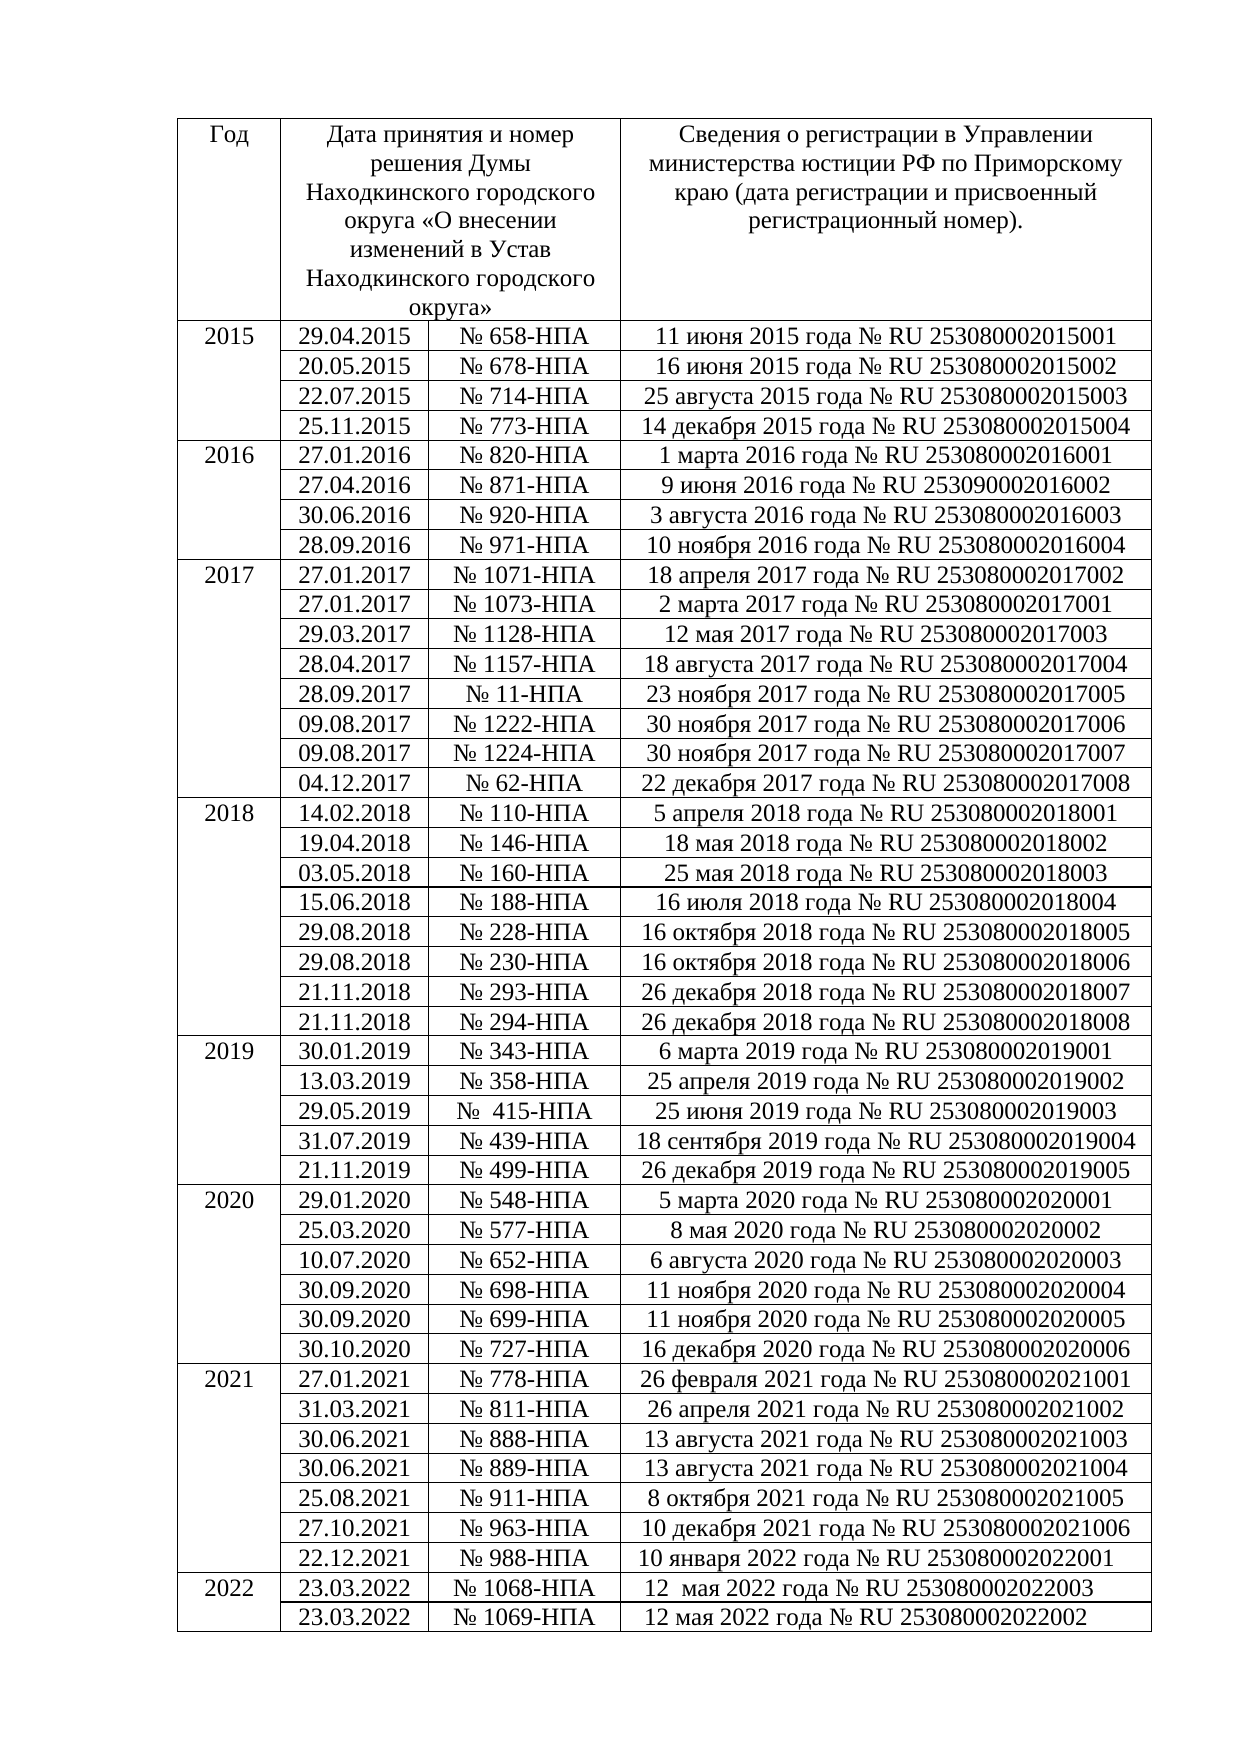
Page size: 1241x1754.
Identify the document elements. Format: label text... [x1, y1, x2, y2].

table_cell 2019 [178, 1036, 280, 1184]
table_cell № 1157-НПА [429, 649, 620, 678]
table_cell 30 ноября 2017 года № RU 253080002017006 [621, 709, 1151, 737]
table_cell 30.09.2020 [281, 1275, 428, 1303]
table_cell № 988-НПА [429, 1543, 620, 1572]
table_cell № 415-НПА [429, 1096, 620, 1125]
table_cell 31.07.2019 [281, 1126, 428, 1154]
table_cell № 871-НПА [429, 470, 620, 499]
table_cell 1 марта 2016 года № RU 253080002016001 [621, 441, 1151, 469]
table_cell № 699-НПА [429, 1305, 620, 1333]
table_cell № 188-НПА [429, 888, 620, 916]
table_cell 12 мая 2017 года № RU 253080002017003 [621, 619, 1151, 648]
table_cell 16 декабря 2020 года № RU 253080002020006 [621, 1334, 1151, 1363]
table_cell 2018 [178, 798, 280, 1035]
table_cell 12 мая 2022 года № RU 253080002022003 [621, 1573, 1151, 1601]
table_cell № 888-НПА [429, 1424, 620, 1452]
table_cell 25 мая 2018 года № RU 253080002018003 [621, 858, 1151, 886]
table_cell № 1224-НПА [429, 739, 620, 767]
table_cell № 889-НПА [429, 1454, 620, 1482]
table_cell № 778-НПА [429, 1364, 620, 1393]
table_cell 15.06.2018 [281, 888, 428, 916]
table_cell 18 августа 2017 года № RU 253080002017004 [621, 649, 1151, 678]
table_cell № 230-НПА [429, 947, 620, 976]
table_cell 30.01.2019 [281, 1036, 428, 1065]
table_cell 31.03.2021 [281, 1394, 428, 1423]
table_cell 5 апреля 2018 года № RU 253080002018001 [621, 798, 1151, 827]
table_cell № 820-НПА [429, 441, 620, 469]
table_cell 29.08.2018 [281, 947, 428, 976]
table_cell 27.10.2021 [281, 1513, 428, 1542]
table_cell 14 декабря 2015 года № RU 253080002015004 [621, 411, 1151, 439]
table_cell 18 апреля 2017 года № RU 253080002017002 [621, 560, 1151, 588]
table_cell № 658-НПА [429, 321, 620, 350]
table_cell 13 августа 2021 года № RU 253080002021004 [621, 1454, 1151, 1482]
table_cell № 577-НПА [429, 1215, 620, 1244]
table_cell 13 августа 2021 года № RU 253080002021003 [621, 1424, 1151, 1452]
table_cell 09.08.2017 [281, 709, 428, 737]
table_cell 22 декабря 2017 года № RU 253080002017008 [621, 768, 1151, 797]
table_cell 11 ноября 2020 года № RU 253080002020005 [621, 1305, 1151, 1333]
table_cell № 698-НПА [429, 1275, 620, 1303]
table_cell 25.11.2015 [281, 411, 428, 439]
table_header Сведения о регистрации в Управлении министерства юстиции РФ по Приморскому краю (дата регистрации и присвоенный регистрационный номер). [621, 119, 1151, 320]
table_cell № 773-НПА [429, 411, 620, 439]
table_cell 18 мая 2018 года № RU 253080002018002 [621, 828, 1151, 857]
table_cell № 294-НПА [429, 1007, 620, 1035]
table_cell 21.11.2019 [281, 1156, 428, 1184]
table_header Дата принятия и номер решения Думы Находкинского городского округа «О внесении изменений в Устав Находкинского городского округа» [281, 119, 620, 320]
table_cell № 714-НПА [429, 381, 620, 410]
table_cell 26 декабря 2019 года № RU 253080002019005 [621, 1156, 1151, 1184]
table_cell 5 марта 2020 года № RU 253080002020001 [621, 1185, 1151, 1214]
table_cell № 160-НПА [429, 858, 620, 886]
table_cell № 1222-НПА [429, 709, 620, 737]
table_cell 6 августа 2020 года № RU 253080002020003 [621, 1245, 1151, 1274]
table_cell 23.03.2022 [281, 1573, 428, 1601]
table_cell № 293-НПА [429, 977, 620, 1006]
table_cell № 1069-НПА [429, 1603, 620, 1631]
table_cell 29.03.2017 [281, 619, 428, 648]
table_cell № 652-НПА [429, 1245, 620, 1274]
table_cell 10 января 2022 года № RU 253080002022001 [621, 1543, 1151, 1572]
table_cell 19.04.2018 [281, 828, 428, 857]
table_cell 8 мая 2020 года № RU 253080002020002 [621, 1215, 1151, 1244]
table_cell № 1068-НПА [429, 1573, 620, 1601]
table_cell 30.06.2016 [281, 500, 428, 529]
table_cell № 110-НПА [429, 798, 620, 827]
table_cell 28.09.2017 [281, 679, 428, 708]
table_cell 8 октября 2021 года № RU 253080002021005 [621, 1483, 1151, 1512]
table_cell № 228-НПА [429, 917, 620, 946]
table_cell 10 ноября 2016 года № RU 253080002016004 [621, 530, 1151, 559]
table_cell № 920-НПА [429, 500, 620, 529]
table_cell 21.11.2018 [281, 1007, 428, 1035]
table_cell 28.09.2016 [281, 530, 428, 559]
table_cell 27.01.2017 [281, 560, 428, 588]
table_cell 26 декабря 2018 года № RU 253080002018008 [621, 1007, 1151, 1035]
table_cell 6 марта 2019 года № RU 253080002019001 [621, 1036, 1151, 1065]
table_cell 2017 [178, 560, 280, 797]
table_cell № 439-НПА [429, 1126, 620, 1154]
table_cell № 911-НПА [429, 1483, 620, 1512]
table_cell № 146-НПА [429, 828, 620, 857]
table_cell 22.07.2015 [281, 381, 428, 410]
table_cell 21.11.2018 [281, 977, 428, 1006]
table_cell № 963-НПА [429, 1513, 620, 1542]
table_cell 27.01.2021 [281, 1364, 428, 1393]
table_cell 29.08.2018 [281, 917, 428, 946]
table_cell 25 апреля 2019 года № RU 253080002019002 [621, 1066, 1151, 1095]
table_cell № 811-НПА [429, 1394, 620, 1423]
table_cell 29.01.2020 [281, 1185, 428, 1214]
table_cell 2021 [178, 1364, 280, 1572]
table_cell 23 ноября 2017 года № RU 253080002017005 [621, 679, 1151, 708]
table_cell 30.10.2020 [281, 1334, 428, 1363]
table_cell 2016 [178, 441, 280, 559]
table_cell 25.03.2020 [281, 1215, 428, 1244]
table_cell 26 апреля 2021 года № RU 253080002021002 [621, 1394, 1151, 1423]
table_cell 27.04.2016 [281, 470, 428, 499]
table_cell 2 марта 2017 года № RU 253080002017001 [621, 590, 1151, 618]
table_cell 10.07.2020 [281, 1245, 428, 1274]
table_header Год [178, 119, 280, 320]
table_cell 25.08.2021 [281, 1483, 428, 1512]
table_cell 2015 [178, 321, 280, 439]
table_cell 27.01.2017 [281, 590, 428, 618]
table_cell 3 августа 2016 года № RU 253080002016003 [621, 500, 1151, 529]
table_cell 30.06.2021 [281, 1454, 428, 1482]
table_cell 03.05.2018 [281, 858, 428, 886]
table_cell 26 февраля 2021 года № RU 253080002021001 [621, 1364, 1151, 1393]
table_cell № 1128-НПА [429, 619, 620, 648]
table_cell 28.04.2017 [281, 649, 428, 678]
table_cell 16 октября 2018 года № RU 253080002018005 [621, 917, 1151, 946]
table_cell 9 июня 2016 года № RU 253090002016002 [621, 470, 1151, 499]
table_cell 29.04.2015 [281, 321, 428, 350]
table_cell № 358-НПА [429, 1066, 620, 1095]
table_cell 12 мая 2022 года № RU 253080002022002 [621, 1603, 1151, 1631]
table_cell 16 октября 2018 года № RU 253080002018006 [621, 947, 1151, 976]
table_cell 2022 [178, 1573, 280, 1631]
table_cell 2020 [178, 1185, 280, 1363]
table_cell 09.08.2017 [281, 739, 428, 767]
table_cell № 1073-НПА [429, 590, 620, 618]
table_cell 26 декабря 2018 года № RU 253080002018007 [621, 977, 1151, 1006]
table_cell 30 ноября 2017 года № RU 253080002017007 [621, 739, 1151, 767]
table_cell 30.06.2021 [281, 1424, 428, 1452]
table_cell 30.09.2020 [281, 1305, 428, 1333]
table_cell 25 июня 2019 года № RU 253080002019003 [621, 1096, 1151, 1125]
table_cell 04.12.2017 [281, 768, 428, 797]
table_cell 13.03.2019 [281, 1066, 428, 1095]
table_cell 11 июня 2015 года № RU 253080002015001 [621, 321, 1151, 350]
table_cell № 1071-НПА [429, 560, 620, 588]
table_cell № 548-НПА [429, 1185, 620, 1214]
table_cell 16 июля 2018 года № RU 253080002018004 [621, 888, 1151, 916]
table_cell 29.05.2019 [281, 1096, 428, 1125]
table_cell № 62-НПА [429, 768, 620, 797]
table_cell 22.12.2021 [281, 1543, 428, 1572]
table_cell 14.02.2018 [281, 798, 428, 827]
table_cell 11 ноября 2020 года № RU 253080002020004 [621, 1275, 1151, 1303]
table_cell 25 августа 2015 года № RU 253080002015003 [621, 381, 1151, 410]
table_cell 23.03.2022 [281, 1603, 428, 1631]
table_cell № 727-НПА [429, 1334, 620, 1363]
table_cell 27.01.2016 [281, 441, 428, 469]
table_cell № 499-НПА [429, 1156, 620, 1184]
table_cell № 971-НПА [429, 530, 620, 559]
table_cell № 11-НПА [429, 679, 620, 708]
table_cell № 343-НПА [429, 1036, 620, 1065]
table_cell 20.05.2015 [281, 351, 428, 380]
table_cell 18 сентября 2019 года № RU 253080002019004 [621, 1126, 1151, 1154]
table_cell 10 декабря 2021 года № RU 253080002021006 [621, 1513, 1151, 1542]
table_cell № 678-НПА [429, 351, 620, 380]
table_cell 16 июня 2015 года № RU 253080002015002 [621, 351, 1151, 380]
